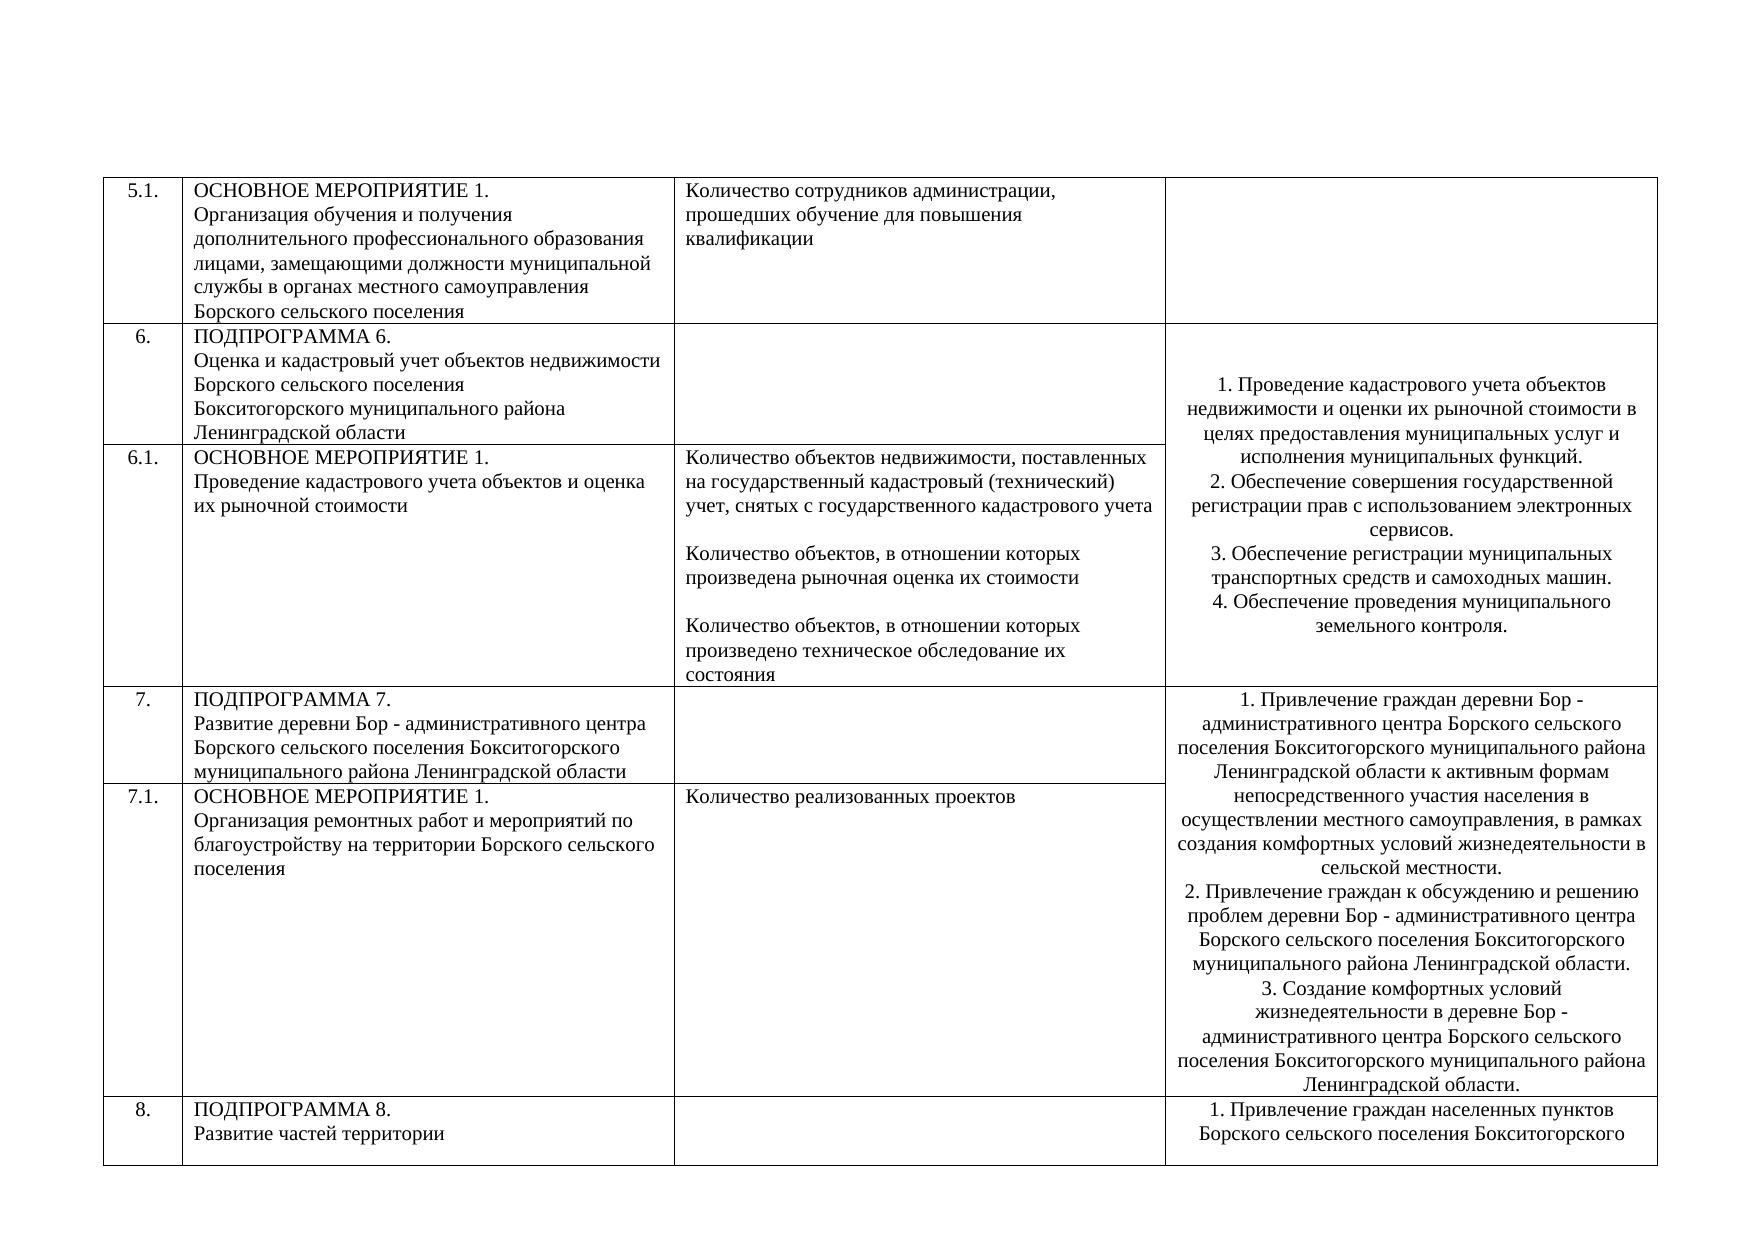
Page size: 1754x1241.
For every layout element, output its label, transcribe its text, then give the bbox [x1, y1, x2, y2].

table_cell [1166, 1097, 1657, 1165]
table_cell 5.1. [104, 178, 182, 323]
table_cell Количество объектов недвижимости, поставленных на государственный кадастровый (технический) учет, снятых с государственного кадастрового учета Количество объектов, в отношении которых произведена рыночная оценка их стоимости Количество объектов, в отношении которых произведено техническое обследование их состояния [675, 445, 1165, 686]
table_cell [675, 324, 1165, 444]
table_cell 7. [104, 687, 182, 783]
table_cell 7.1. [104, 784, 182, 1096]
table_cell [183, 1097, 674, 1165]
table_cell ОСНОВНОЕ МЕРОПРИЯТИЕ 1. Проведение кадастрового учета объектов и оценка их рыночной стоимости [183, 445, 674, 686]
table_cell ОСНОВНОЕ МЕРОПРИЯТИЕ 1. Организация ремонтных работ и мероприятий по благоустройству на территории Борского сельского поселения [183, 784, 674, 1096]
table_cell ПОДПРОГРАММА 6. Оценка и кадастровый учет объектов недвижимости Борского сельского поселения Бокситогорского муниципального района Ленинградской области [183, 324, 674, 444]
table_cell ПОДПРОГРАММА 7. Развитие деревни Бор - административного центра Борского сельского поселения Бокситогорского муниципального района Ленинградской области [183, 687, 674, 783]
table_cell 6.1. [104, 445, 182, 686]
table_cell 1. Проведение кадастрового учета объектов недвижимости и оценки их рыночной стоимости в целях предоставления муниципальных услуг и исполнения муниципальных функций. 2. Обеспечение совершения государственной регистрации прав с использованием электронных сервисов. 3. Обеспечение регистрации муниципальных транспортных средств и самоходных машин. 4. Обеспечение проведения муниципального земельного контроля. [1166, 324, 1657, 686]
table_cell 8. [104, 1097, 182, 1165]
table_cell Количество сотрудников администрации, прошедших обучение для повышения квалификации [675, 178, 1165, 323]
table_cell Количество реализованных проектов [675, 784, 1165, 1096]
table_cell 1. Привлечение граждан деревни Бор - административного центра Борского сельского поселения Бокситогорского муниципального района Ленинградской области к активным формам непосредственного участия населения в осуществлении местного самоуправления, в рамках создания комфортных условий жизнедеятельности в сельской местности. 2. Привлечение граждан к обсуждению и решению проблем деревни Бор - административного центра Борского сельского поселения Бокситогорского муниципального района Ленинградской области. 3. Создание комфортных условий жизнедеятельности в деревне Бор - административного центра Борского сельского поселения Бокситогорского муниципального района Ленинградской области. [1166, 687, 1657, 1096]
table_cell 6. [104, 324, 182, 444]
table_cell [675, 687, 1165, 783]
table_cell [675, 1097, 1165, 1165]
table_cell ОСНОВНОЕ МЕРОПРИЯТИЕ 1. Организация обучения и получения дополнительного профессионального образования лицами, замещающими должности муниципальной службы в органах местного самоуправления Борского сельского поселения [183, 178, 674, 323]
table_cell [1166, 178, 1657, 323]
